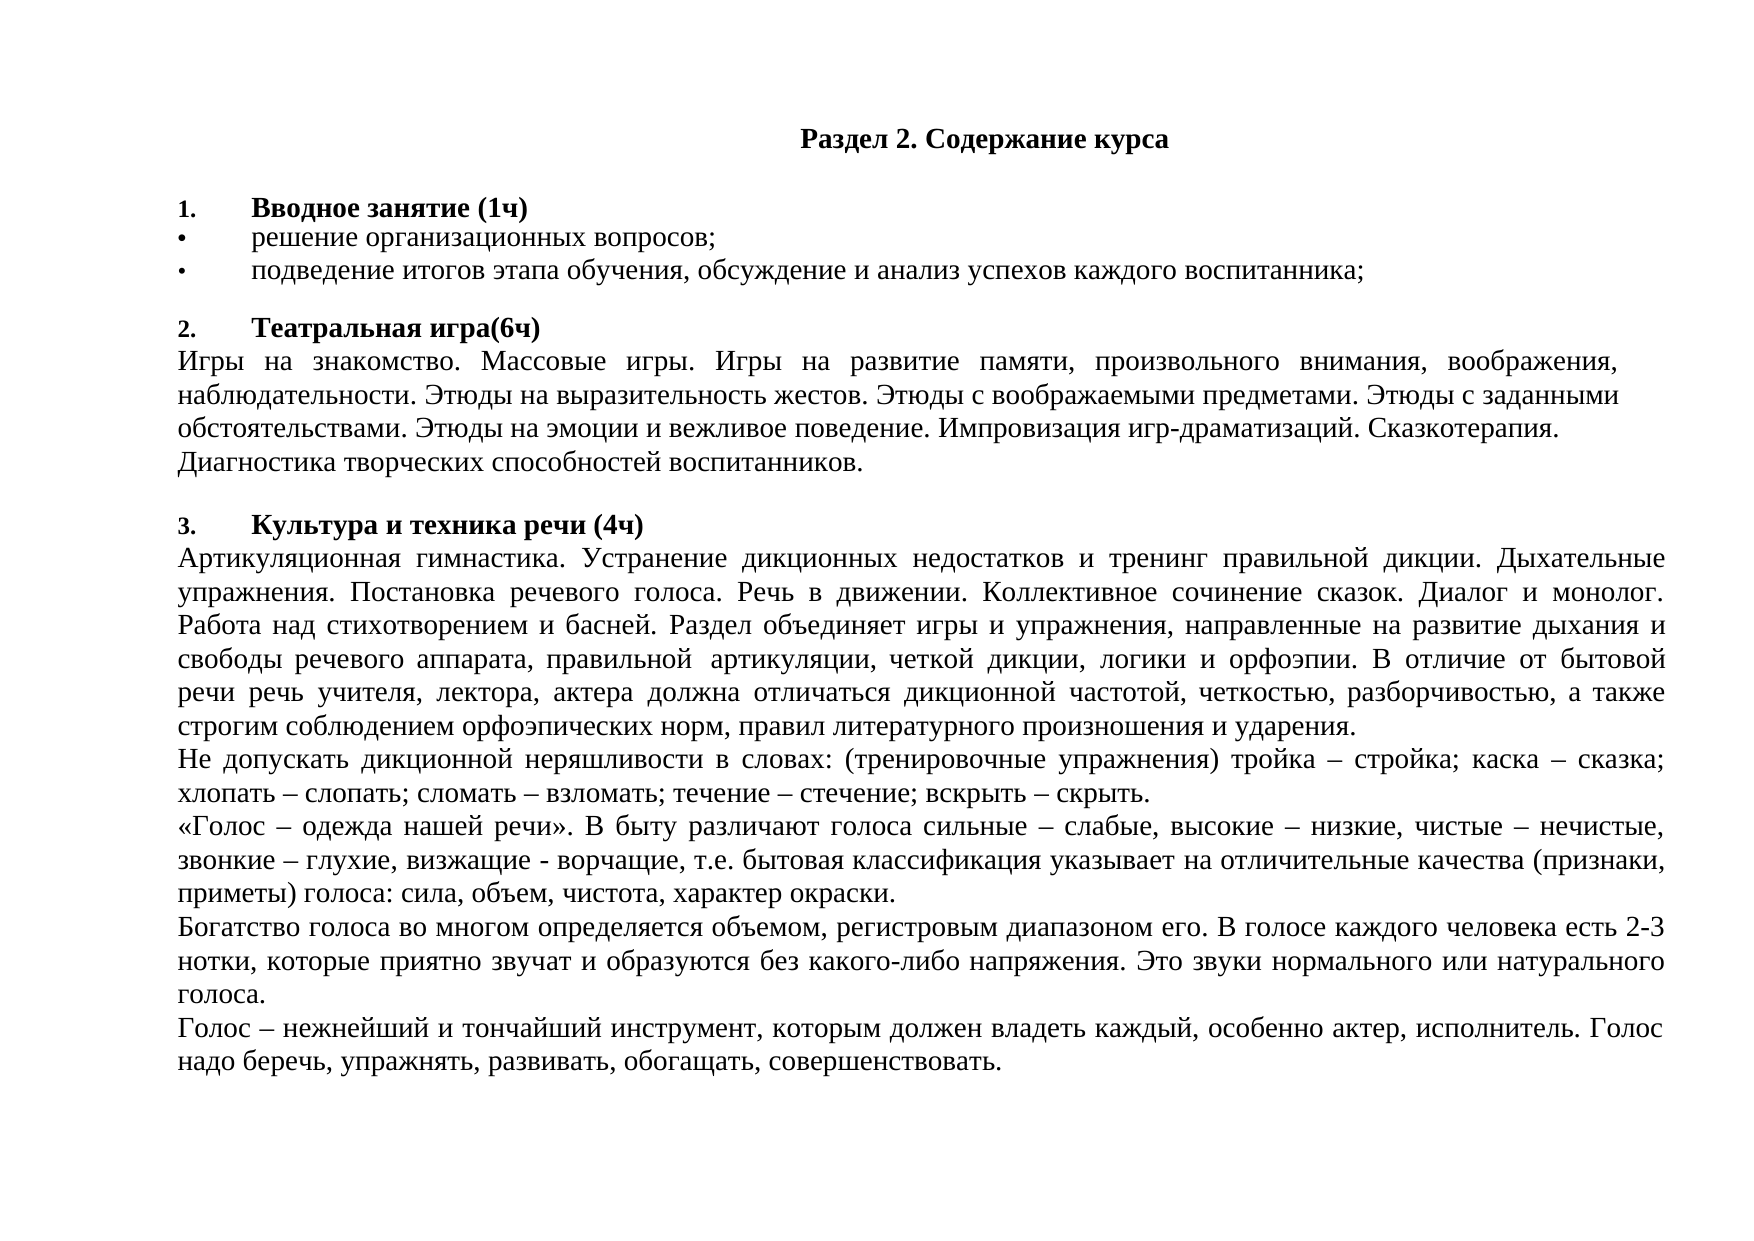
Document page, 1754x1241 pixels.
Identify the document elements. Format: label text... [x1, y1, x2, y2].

list решение организационных вопросов; [177, 223, 1677, 252]
text Не допускать дикционной неряшливости в словах: (тренировочные упражнения) тройка – стройка; каска – сказка; хлопать – слопать; сломать – взломать; течение – стечение; вскрыть – скрыть. [177, 741, 1666, 808]
text Голос – нежнейший и тончайший инструмент, которым должен владеть каждый, особенно актер, исполнитель. Голос надо беречь, упражнять, развивать, обогащать, совершенствовать. [177, 1010, 1666, 1077]
text Богатство голоса во многом определяется объемом, регистровым диапазоном его. В голосе каждого человека есть 2-3 нотки, которые приятно звучат и образуются без какого-либо напряжения. Это звуки нормального или натурального голоса. [177, 909, 1666, 1010]
text Диагностика творческих способностей воспитанников. [177, 444, 1677, 478]
subtitle Театральная игра(6ч) [177, 315, 1677, 343]
list Вводное занятие (1ч) [177, 195, 1677, 223]
text Артикуляционная гимнастика. Устранение дикционных недостатков и тренинг правильной дикции. Дыхательные упражнения. Постановка речевого голоса. Речь в движении. Коллективное сочинение сказок. Диалог и монолог. Работа над стихотворением и басней. Раздел объединяет игры и упражнения, направленные на развитие дыхания и свободы речевого аппарата, правильной артикуляции, четкой дикции, логики и орфоэпии. В отличие от бытовой речи речь учителя, лектора, актера должна отличаться дикционной частотой, четкостью, разборчивостью, а также строгим соблюдением орфоэпических норм, правил литературного произношения и ударения. [177, 540, 1666, 741]
subtitle Культура и техника речи (4ч) [177, 512, 1677, 540]
text Игры на знакомство. Массовые игры. Игры на развитие памяти, произвольного внимания, воображения, наблюдательности. Этюды на выразительность жестов. Этюды с воображаемыми предметами. Этюды с заданными обстоятельствами. Этюды на эмоции и вежливое поведение. Импровизация игр-драматизаций. Сказкотерапия. [177, 343, 1620, 444]
subtitle Раздел 2. Содержание курса [800, 121, 1677, 155]
text «Голос – одежда нашей речи». В быту различают голоса сильные – слабые, высокие – низкие, чистые – нечистые, звонкие – глухие, визжащие - ворчащие, т.е. бытовая классификация указывает на отличительные качества (признаки, приметы) голоса: сила, объем, чистота, характер окраски. [177, 808, 1666, 909]
list подведение итогов этапа обучения, обсуждение и анализ успехов каждого воспитанника; [177, 252, 1677, 285]
